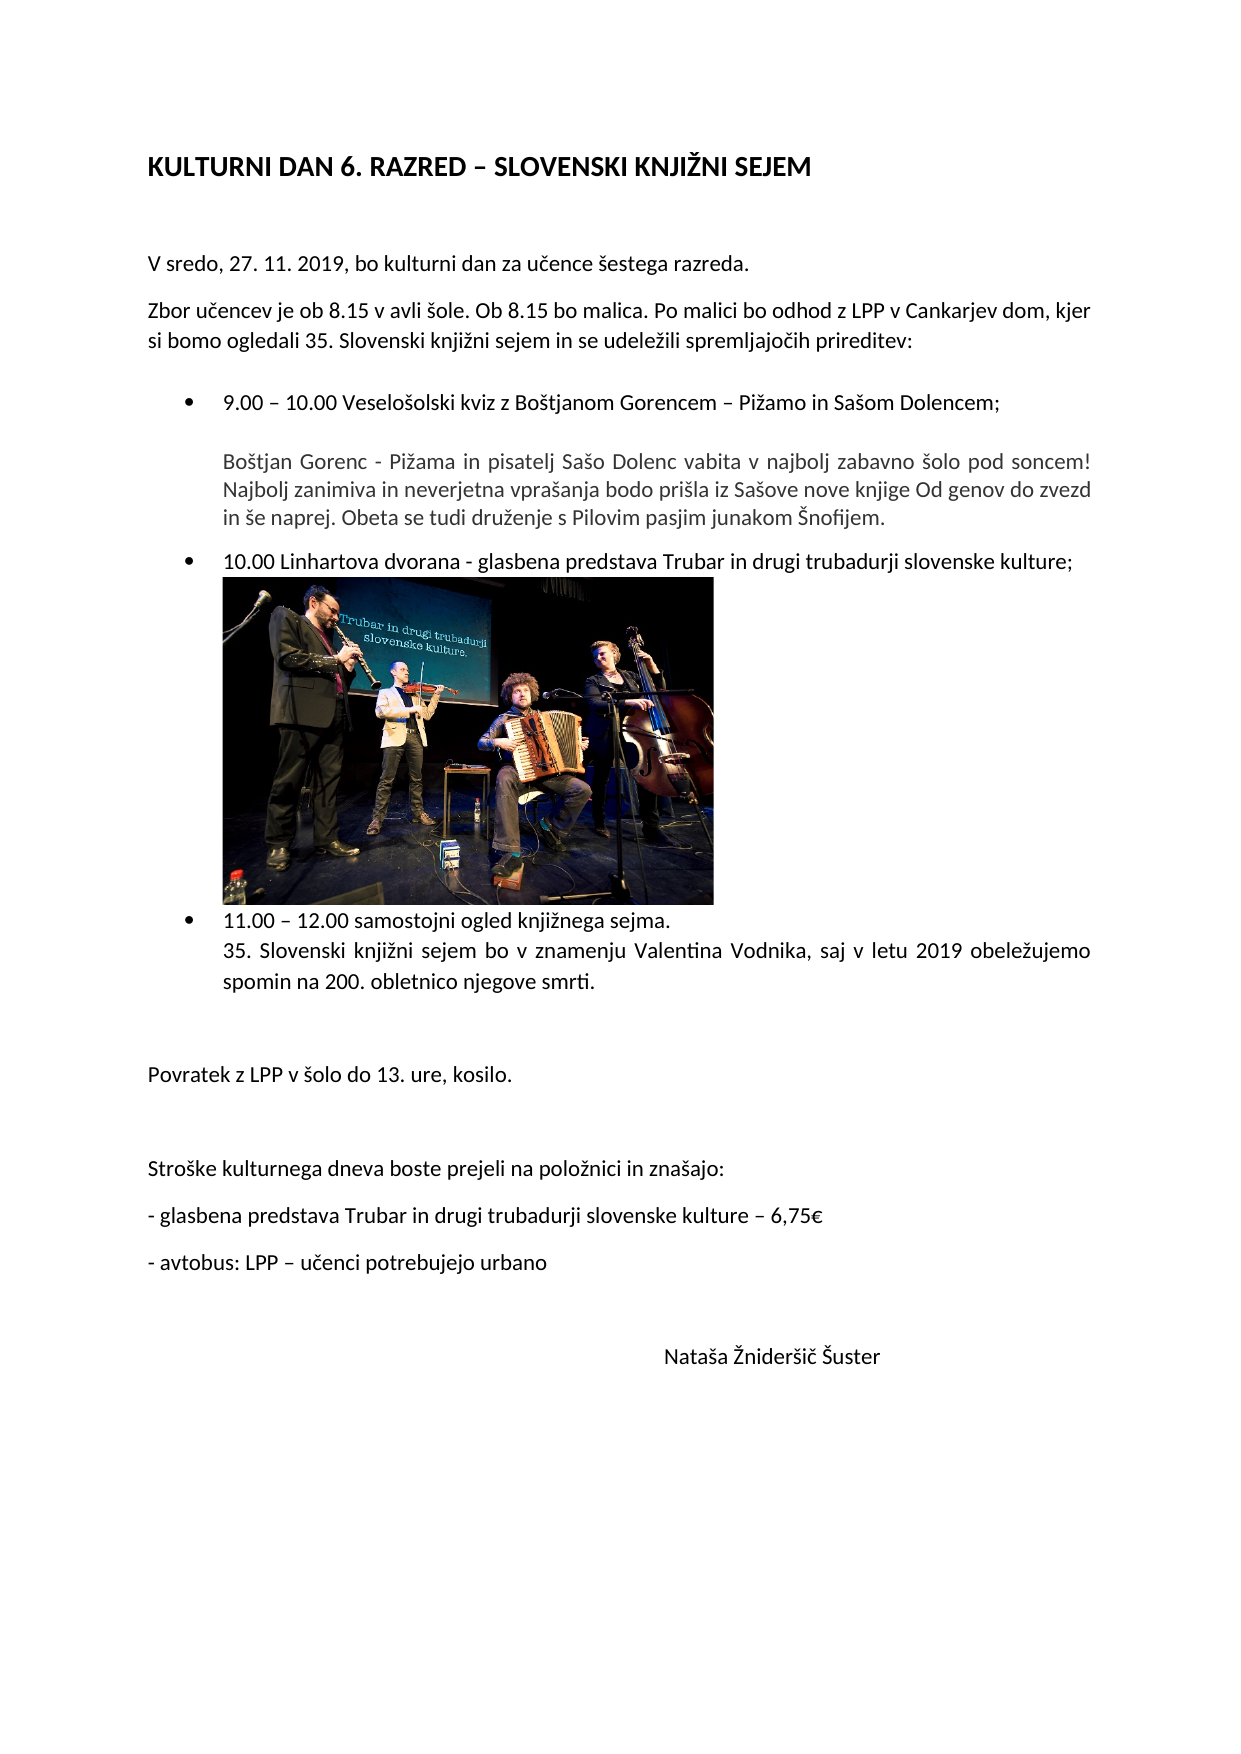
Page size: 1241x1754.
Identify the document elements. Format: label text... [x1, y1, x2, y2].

text Povratek z LPP v šolo do 13. ure, kosilo. [148, 1061, 1093, 1088]
list 10.00 Linhartova dvorana - glasbena predstava Trubar in drugi trubadurji slovenske kulture; [185, 547, 1093, 575]
text Nataša Žnideršič Šuster [148, 1342, 1093, 1370]
text V sredo, 27. 11. 2019, bo kulturni dan za učence šestega razreda. [148, 249, 1093, 278]
list 35. Slovenski knjižni sejem bo v znamenju Valentina Vodnika, saj v letu 2019 obeležujemo spomin na 200. obletnico njegove smrti. [223, 937, 1093, 995]
picture [222, 577, 714, 905]
list 11.00 – 12.00 samostojni ogled knjižnega sejma. [185, 906, 1093, 934]
text KULTURNI DAN 6. RAZRED – SLOVENSKI KNJIŽNI SEJEM [148, 148, 1093, 183]
text Zbor učencev je ob 8.15 v avli šole. Ob 8.15 bo malica. Po malici bo odhod z LPP v Cankarjev dom, kjer si bomo ogledali 35. Slovenski knjižni sejem in se udeležili spremljajočih prireditev: [148, 296, 1093, 355]
text - avtobus: LPP – učenci potrebujejo urbano [148, 1248, 1093, 1276]
subtitle Boštjan Gorenc - Pižama in pisatelj Sašo Dolenc vabita v najbolj zabavno šolo pod soncem! Najbolj zanimiva in neverjetna vprašanja bodo prišla iz Sašove nove knjige Od genov do zvezd in še naprej. Obeta se tudi druženje s Pilovim pasjim junakom Šnofijem. [223, 447, 1093, 531]
text Stroške kulturnega dneva boste prejeli na položnici in znašajo: [148, 1154, 1093, 1182]
text - glasbena predstava Trubar in drugi trubadurji slovenske kulture – 6,75€ [148, 1201, 1093, 1229]
subtitle 9.00 – 10.00 Veselošolski kviz z Boštjanom Gorencem – Pižamo in Sašom Dolencem; [185, 388, 1093, 416]
